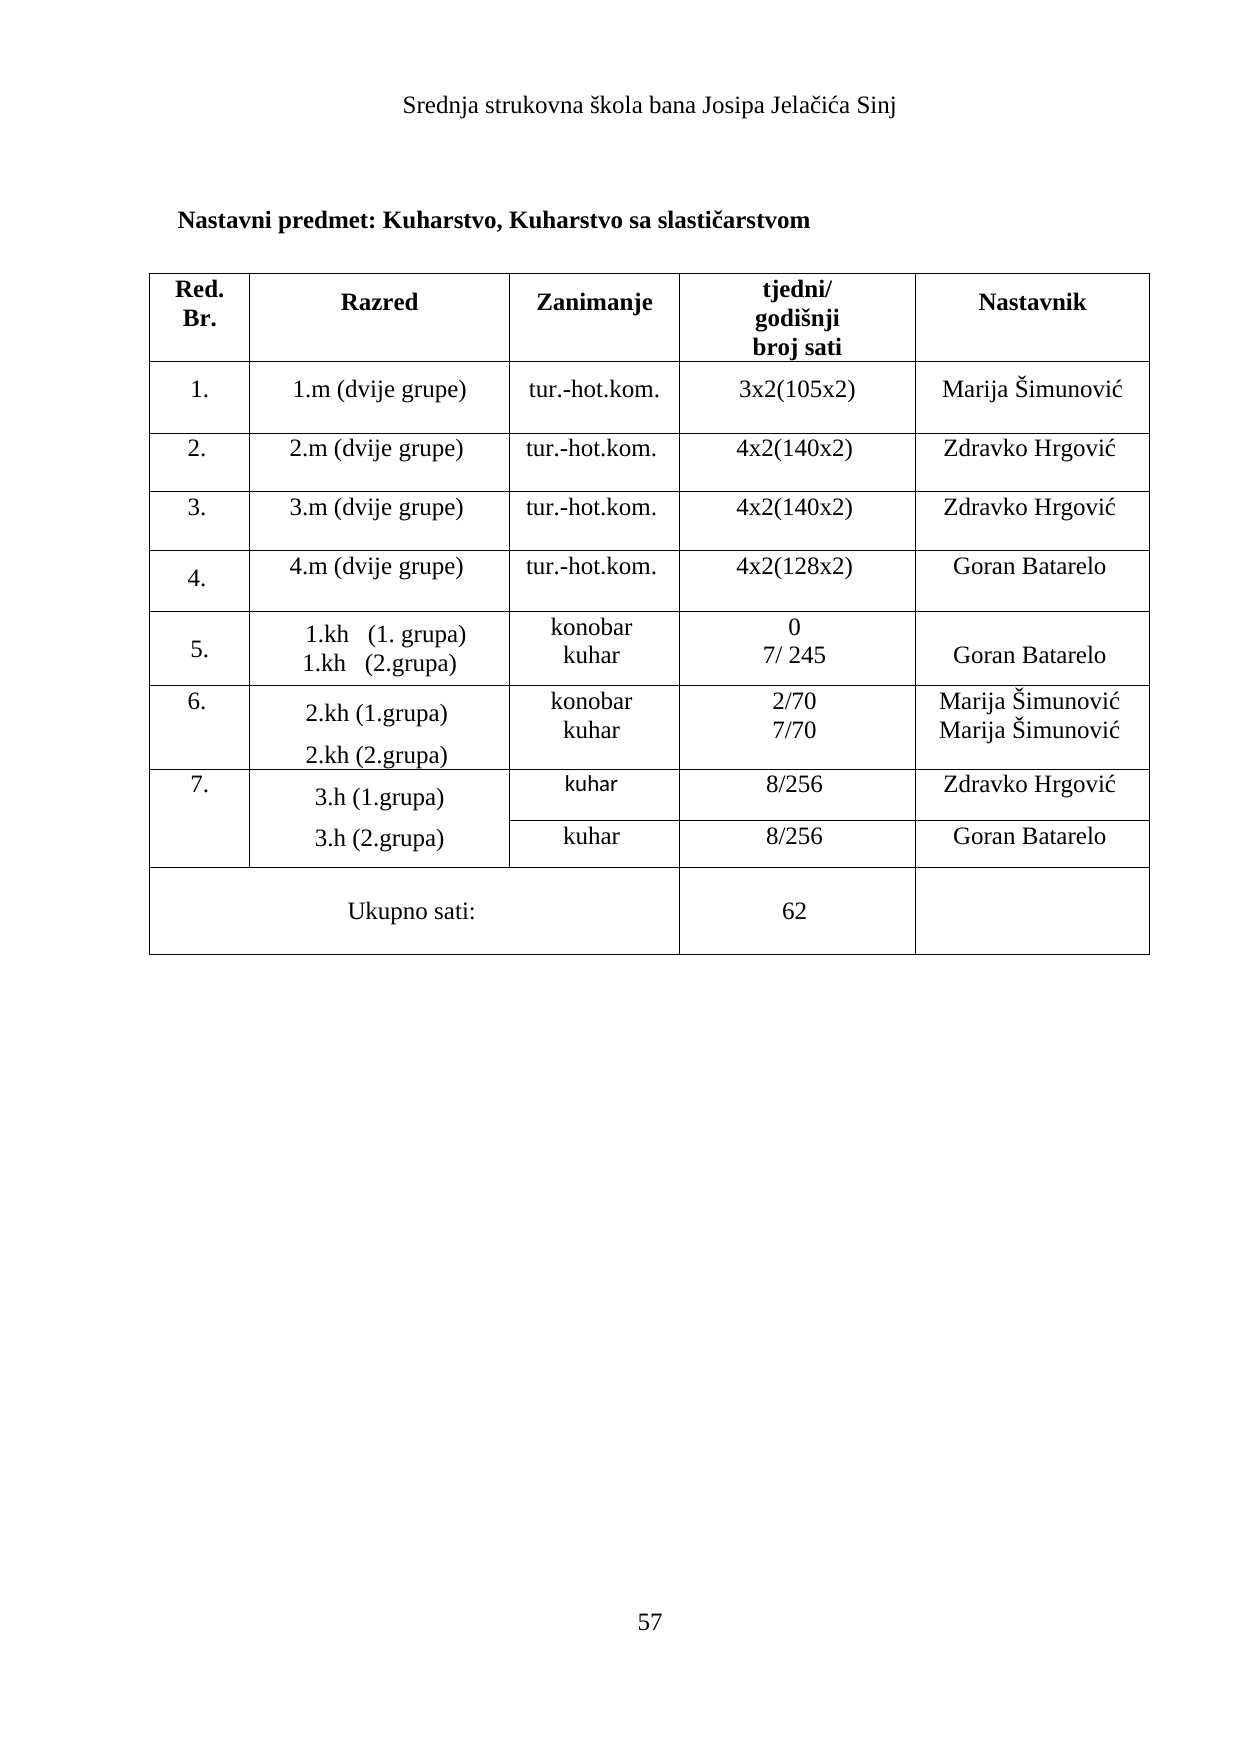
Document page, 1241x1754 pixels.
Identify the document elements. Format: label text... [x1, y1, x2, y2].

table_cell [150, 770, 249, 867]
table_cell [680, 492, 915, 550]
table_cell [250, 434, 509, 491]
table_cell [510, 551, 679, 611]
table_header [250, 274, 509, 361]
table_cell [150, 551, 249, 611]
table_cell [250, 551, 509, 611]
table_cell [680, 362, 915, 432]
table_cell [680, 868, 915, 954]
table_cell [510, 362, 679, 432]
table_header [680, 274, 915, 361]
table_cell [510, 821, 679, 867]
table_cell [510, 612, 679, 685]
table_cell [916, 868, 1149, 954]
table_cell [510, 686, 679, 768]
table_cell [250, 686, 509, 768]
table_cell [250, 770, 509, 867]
text Nastavni predmet: Kuharstvo, Kuharstvo sa slastičarstvom [177, 205, 1122, 233]
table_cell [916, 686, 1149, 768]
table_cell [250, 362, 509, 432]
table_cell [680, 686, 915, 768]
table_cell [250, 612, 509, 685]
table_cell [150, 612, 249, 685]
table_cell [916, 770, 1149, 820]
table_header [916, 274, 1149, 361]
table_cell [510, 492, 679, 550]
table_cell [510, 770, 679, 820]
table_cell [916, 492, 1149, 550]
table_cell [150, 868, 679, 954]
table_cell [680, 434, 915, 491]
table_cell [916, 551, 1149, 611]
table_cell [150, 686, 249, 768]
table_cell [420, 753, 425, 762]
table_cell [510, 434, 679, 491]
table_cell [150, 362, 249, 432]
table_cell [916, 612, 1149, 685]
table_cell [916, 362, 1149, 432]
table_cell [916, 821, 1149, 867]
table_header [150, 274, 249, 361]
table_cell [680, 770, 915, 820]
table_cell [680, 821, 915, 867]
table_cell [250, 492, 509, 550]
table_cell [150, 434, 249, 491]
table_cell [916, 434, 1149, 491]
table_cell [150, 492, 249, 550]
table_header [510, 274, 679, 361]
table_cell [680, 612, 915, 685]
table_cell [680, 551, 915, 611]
